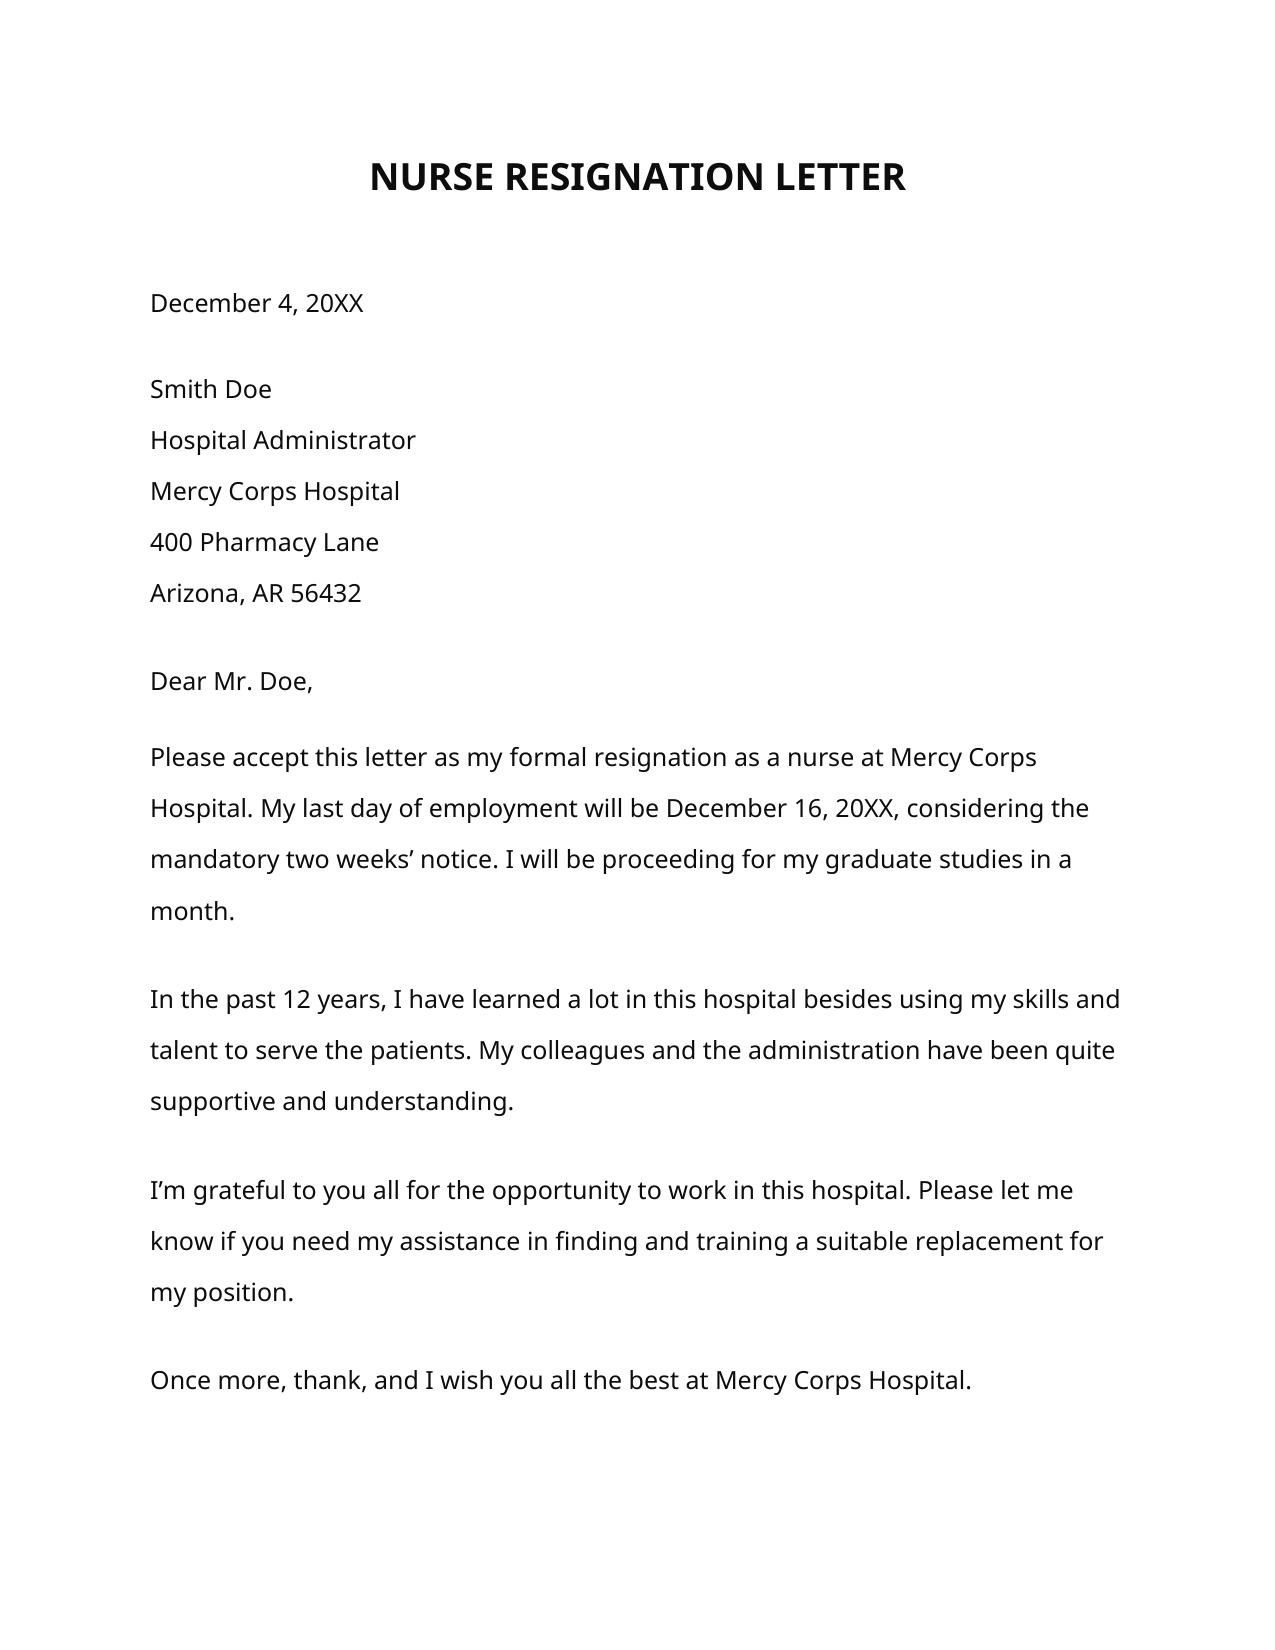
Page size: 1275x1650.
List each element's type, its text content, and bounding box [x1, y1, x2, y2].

text Smith Doe Hospital Administrator Mercy Corps Hospital 400 Pharmacy Lane Arizona, AR 56432 [150, 320, 1125, 609]
text Once more, thank, and I wish you all the best at Mercy Corps Hospital. [150, 1363, 1125, 1397]
text Dear Mr. Doe, [150, 664, 1125, 698]
text I’m grateful to you all for the opportunity to work in this hospital. Please let me know if you need my assistance in finding and training a suitable replacement for my position. [150, 1172, 1125, 1308]
text Please accept this letter as my formal resignation as a nurse at Mercy Corps Hospital. My last day of employment will be December 16, 20XX, considering the mandatory two weeks’ notice. I will be proceeding for my graduate studies in a month. [150, 740, 1125, 927]
text In the past 12 years, I have learned a lot in this hospital besides using my skills and talent to serve the patients. My colleagues and the administration have been quite supportive and understanding. [150, 982, 1125, 1118]
text December 4, 20XX [150, 252, 1125, 320]
text NURSE RESIGNATION LETTER [150, 150, 1125, 201]
